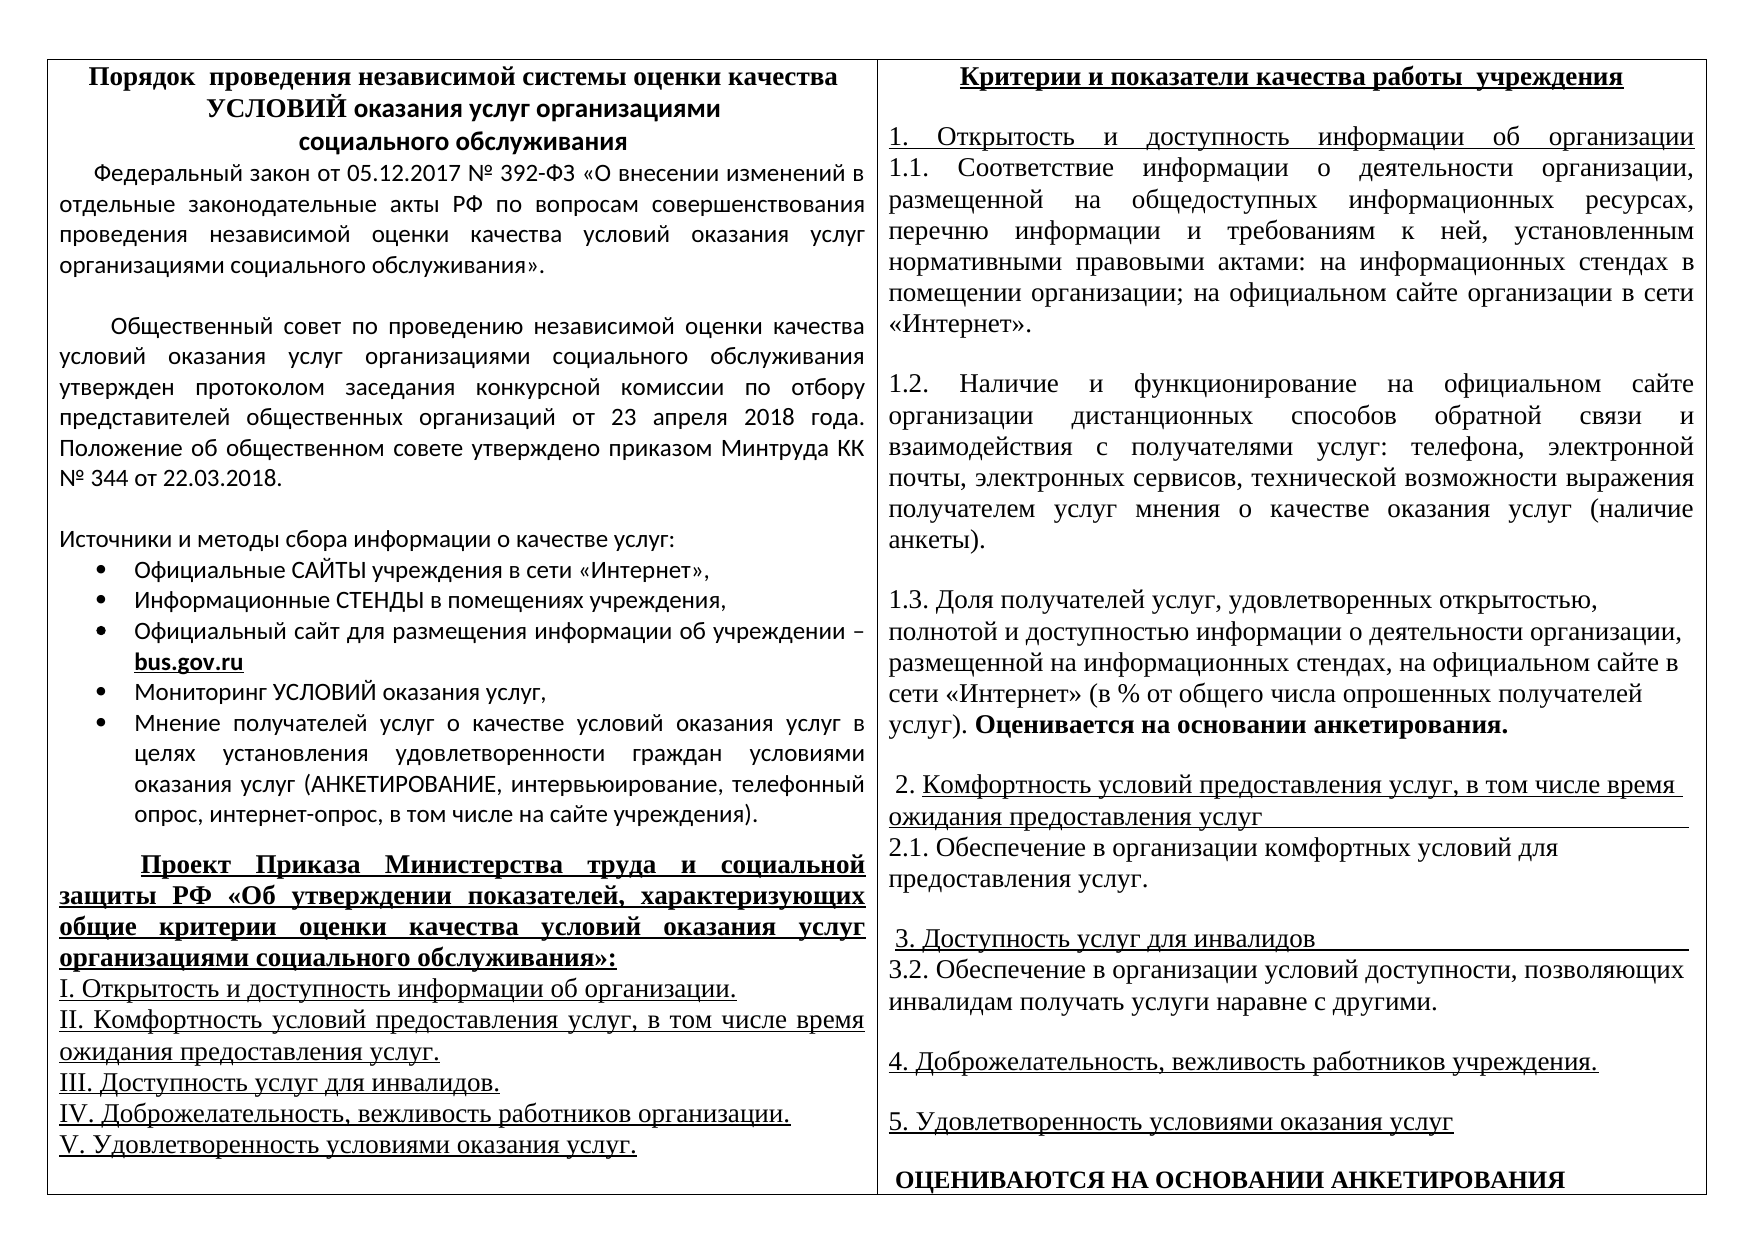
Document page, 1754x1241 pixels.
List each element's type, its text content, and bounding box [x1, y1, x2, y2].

table_cell Критерии и показатели качества работы учреждения 1. Открытость и доступность информации об организации 1.1. Соответствие информации о деятельности организации, размещенной на общедоступных информационных ресурсах, перечню информации и требованиям к ней, установленным нормативными правовыми актами: на информационных стендах в помещении организации; на официальном сайте организации в сети «Интернет». 1.2. Наличие и функционирование на официальном сайте организации дистанционных способов обратной связи и взаимодействия с получателями услуг: телефона, электронной почты, электронных сервисов, технической возможности выражения получателем услуг мнения о качестве оказания услуг (наличие анкеты). 1.3. Доля получателей услуг, удовлетворенных открытостью, полнотой и доступностью информации о деятельности организации, размещенной на информационных стендах, на официальном сайте в сети «Интернет» (в % от общего числа опрошенных получателей услуг). Оценивается на основании анкетирования. 2. Комфортность условий предоставления услуг, в том числе время ожидания предоставления услуг 2.1. Обеспечение в организации комфортных условий для предоставления услуг. 3. Доступность услуг для инвалидов 3.2. Обеспечение в организации условий доступности, позволяющих инвалидам получать услуги наравне с другими. 4. Доброжелательность, вежливость работников учреждения. 5. Удовлетворенность условиями оказания услуг ОЦЕНИВАЮТСЯ НА ОСНОВАНИИ АНКЕТИРОВАНИЯ [878, 60, 1706, 1194]
table_cell Порядок проведения независимой системы оценки качества УСЛОВИЙ оказания услуг организациями социального обслуживания Федеральный закон от 05.12.2017 № 392-ФЗ «О внесении изменений в отдельные законодательные акты РФ по вопросам совершенствования проведения независимой оценки качества условий оказания услуг организациями социального обслуживания». Общественный совет по проведению независимой оценки качества условий оказания услуг организациями социального обслуживания утвержден протоколом заседания конкурсной комиссии по отбору представителей общественных организаций от 23 апреля 2018 года. Положение об общественном совете утверждено приказом Минтруда КК № 344 от 22.03.2018. Источники и методы сбора информации о качестве услуг: Официальные САЙТЫ учреждения в сети «Интернет», Информационные СТЕНДЫ в помещениях учреждения, Официальный сайт для размещения информации об учреждении – bus.gov.ru Мониторинг УСЛОВИЙ оказания услуг, Мнение получателей услуг о качестве условий оказания услуг в целях установления удовлетворенности граждан условиями оказания услуг (АНКЕТИРОВАНИЕ, интервьюирование, телефонный опрос, интернет-опрос, в том числе на сайте учреждения). Проект Приказа Министерства труда и социальной защиты РФ «Об утверждении показателей, характеризующих общие критерии оценки качества условий оказания услуг организациями социального обслуживания»: I. Открытость и доступность информации об организации. II. Комфортность условий предоставления услуг, в том числе время ожидания предоставления услуг. III. Доступность услуг для инвалидов. IV. Доброжелательность, вежливость работников организации. V. Удовлетворенность условиями оказания услуг. [48, 60, 877, 1194]
